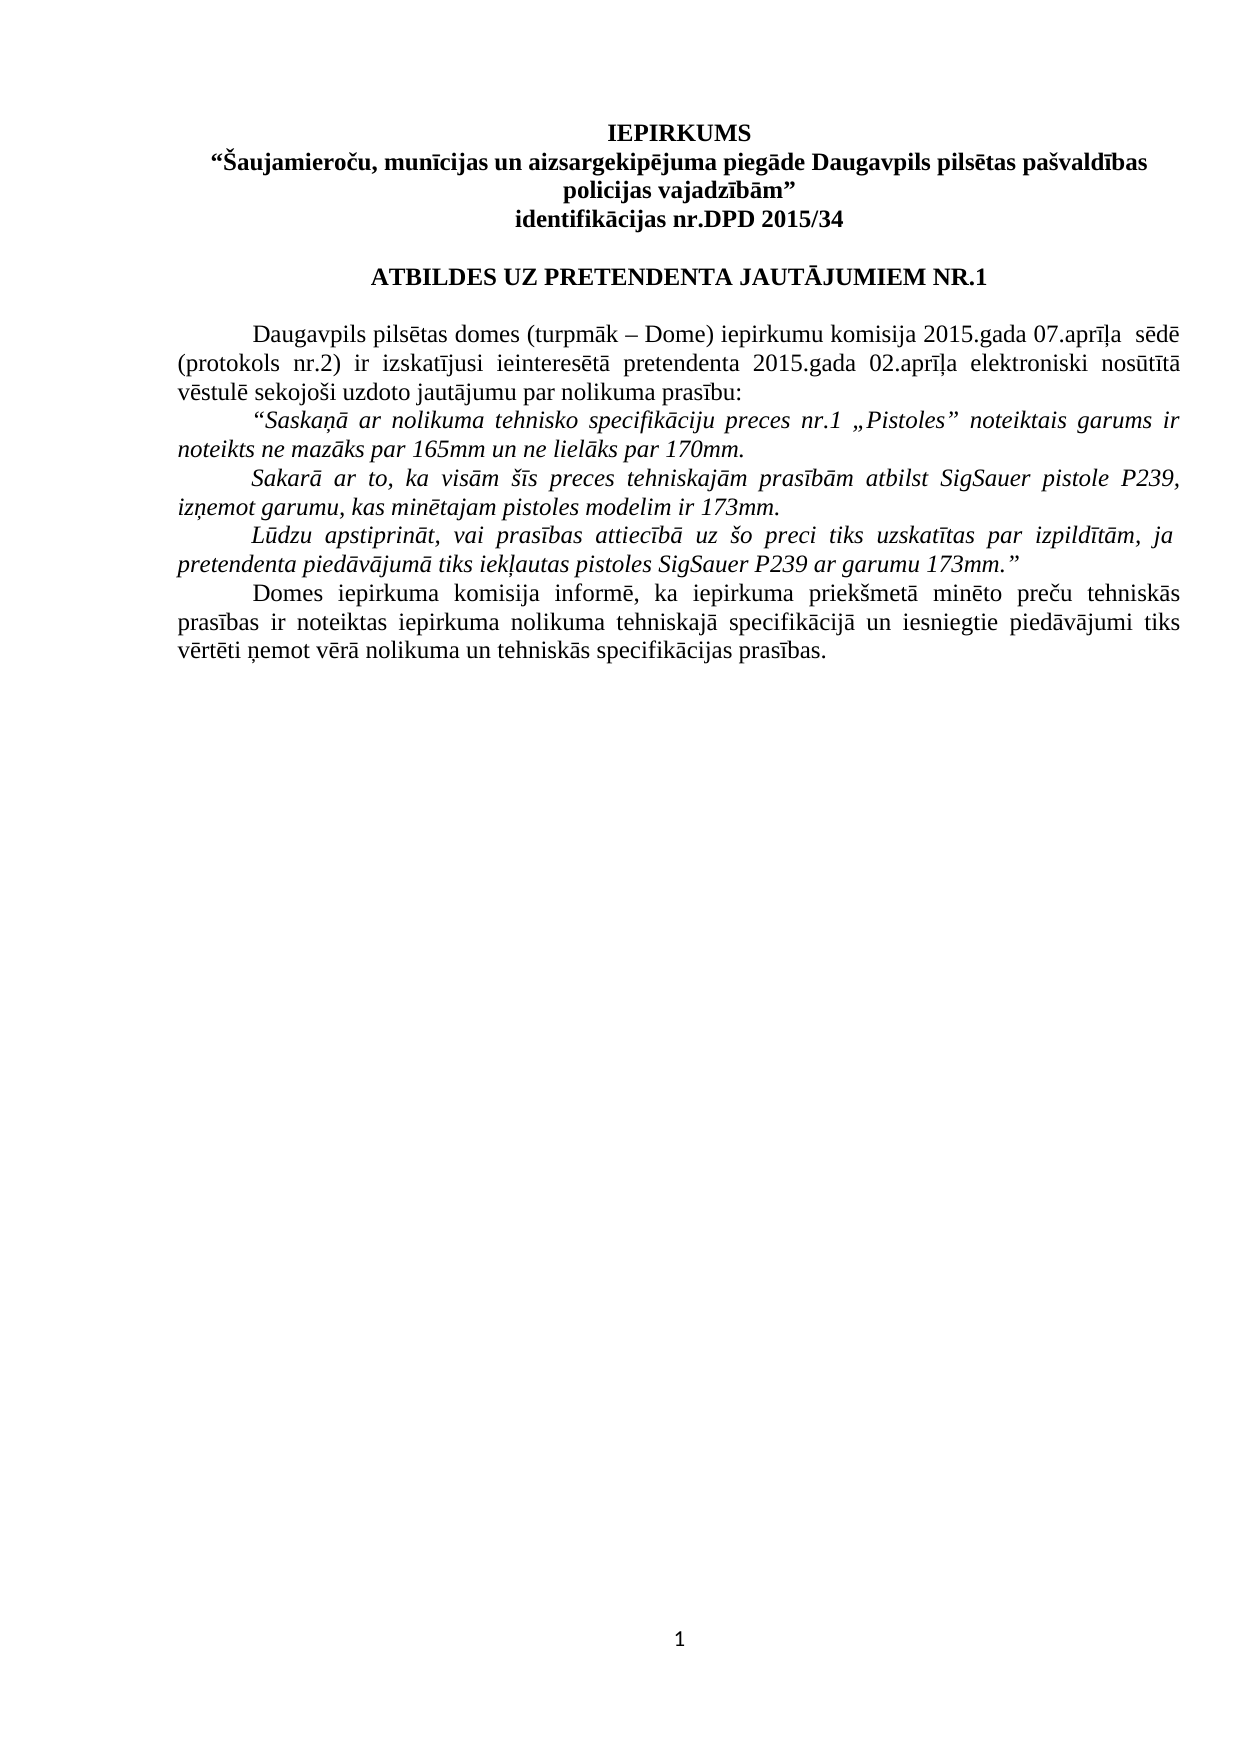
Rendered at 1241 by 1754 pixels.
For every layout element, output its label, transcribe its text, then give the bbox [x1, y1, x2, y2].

text IEPIRKUMS [177, 118, 1181, 147]
text Daugavpils pilsētas domes (turpmāk – Dome) iepirkumu komisija 2015.gada 07.aprīļa sēdē (protokols nr.2) ir izskatījusi ieinteresētā pretendenta 2015.gada 02.aprīļa elektroniski nosūtītā vēstulē sekojoši uzdoto jautājumu par nolikuma prasību: [177, 319, 1181, 406]
text Lūdzu apstiprināt, vai prasības attiecībā uz šo preci tiks uzskatītas par izpildītām, ja pretendenta piedāvājumā tiks iekļautas pistoles SigSauer P239 ar garumu 173mm.” [177, 521, 1181, 578]
text Sakarā ar to, ka visām šīs preces tehniskajām prasībām atbilst SigSauer pistole P239, izņemot garumu, kas minētajam pistoles modelim ir 173mm. [177, 463, 1181, 521]
text identifikācijas nr.DPD 2015/34 [177, 204, 1181, 233]
text ATBILDES UZ PRETENDENTA JAUTĀJUMIEM NR.1 [177, 262, 1181, 291]
text “Šaujamieroču, munīcijas un aizsargekipējuma piegāde Daugavpils pilsētas pašvaldības policijas vajadzībām” [177, 147, 1181, 204]
text “Saskaņā ar nolikuma tehnisko specifikāciju preces nr.1 „Pistoles” noteiktais garums ir noteikts ne mazāks par 165mm un ne lielāks par 170mm. [177, 406, 1181, 463]
text Domes iepirkuma komisija informē, ka iepirkuma priekšmetā minēto preču tehniskās prasības ir noteiktas iepirkuma nolikuma tehniskajā specifikācijā un iesniegtie piedāvājumi tiks vērtēti ņemot vērā nolikuma un tehniskās specifikācijas prasības. [177, 578, 1181, 664]
